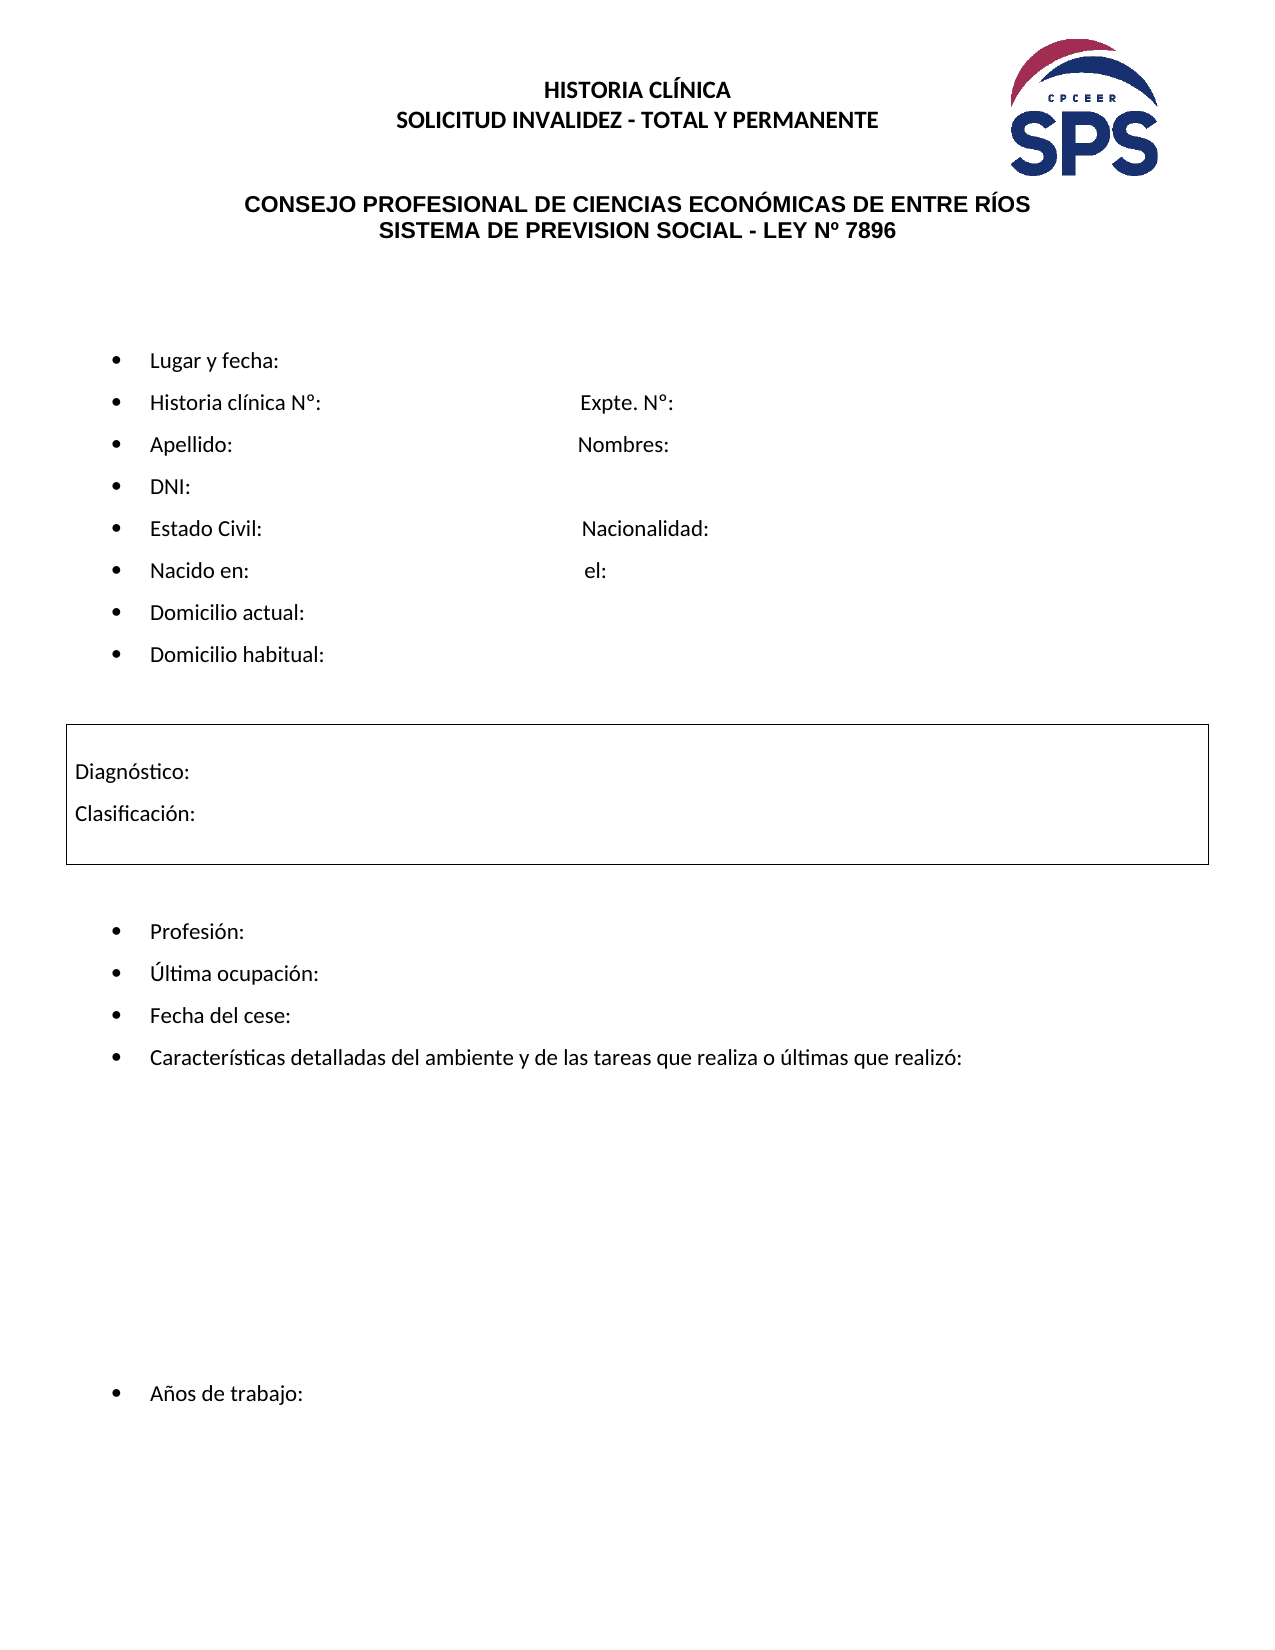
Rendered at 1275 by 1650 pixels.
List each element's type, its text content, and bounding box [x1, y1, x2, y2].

text SISTEMA DE PREVISION SOCIAL - LEY Nº 7896 [75, 217, 1200, 243]
list Nacido en: el: [112, 556, 1200, 584]
list Estado Civil: Nacionalidad: [112, 514, 1200, 542]
list Años de trabajo: [112, 1379, 1200, 1407]
text Diagnóstico: [67, 754, 1208, 786]
list Domicilio actual: [112, 598, 1200, 626]
picture [1011, 39, 1158, 176]
list Domicilio habitual: [112, 640, 1200, 668]
list Profesión: [112, 917, 1200, 945]
text CONSEJO PROFESIONAL DE CIENCIAS ECONÓMICAS DE ENTRE RÍOS [75, 191, 1200, 217]
list DNI: [112, 472, 1200, 500]
list Apellido: Nombres: [112, 430, 1200, 458]
list Características detalladas del ambiente y de las tareas que realiza o últimas que realizó: [112, 1043, 1200, 1071]
list Última ocupación: [112, 959, 1200, 987]
list Lugar y fecha: [112, 346, 1200, 374]
list Historia clínica Nº: Expte. Nº: [112, 388, 1200, 416]
list Fecha del cese: [112, 1001, 1200, 1029]
text Clasificación: [67, 796, 1208, 827]
